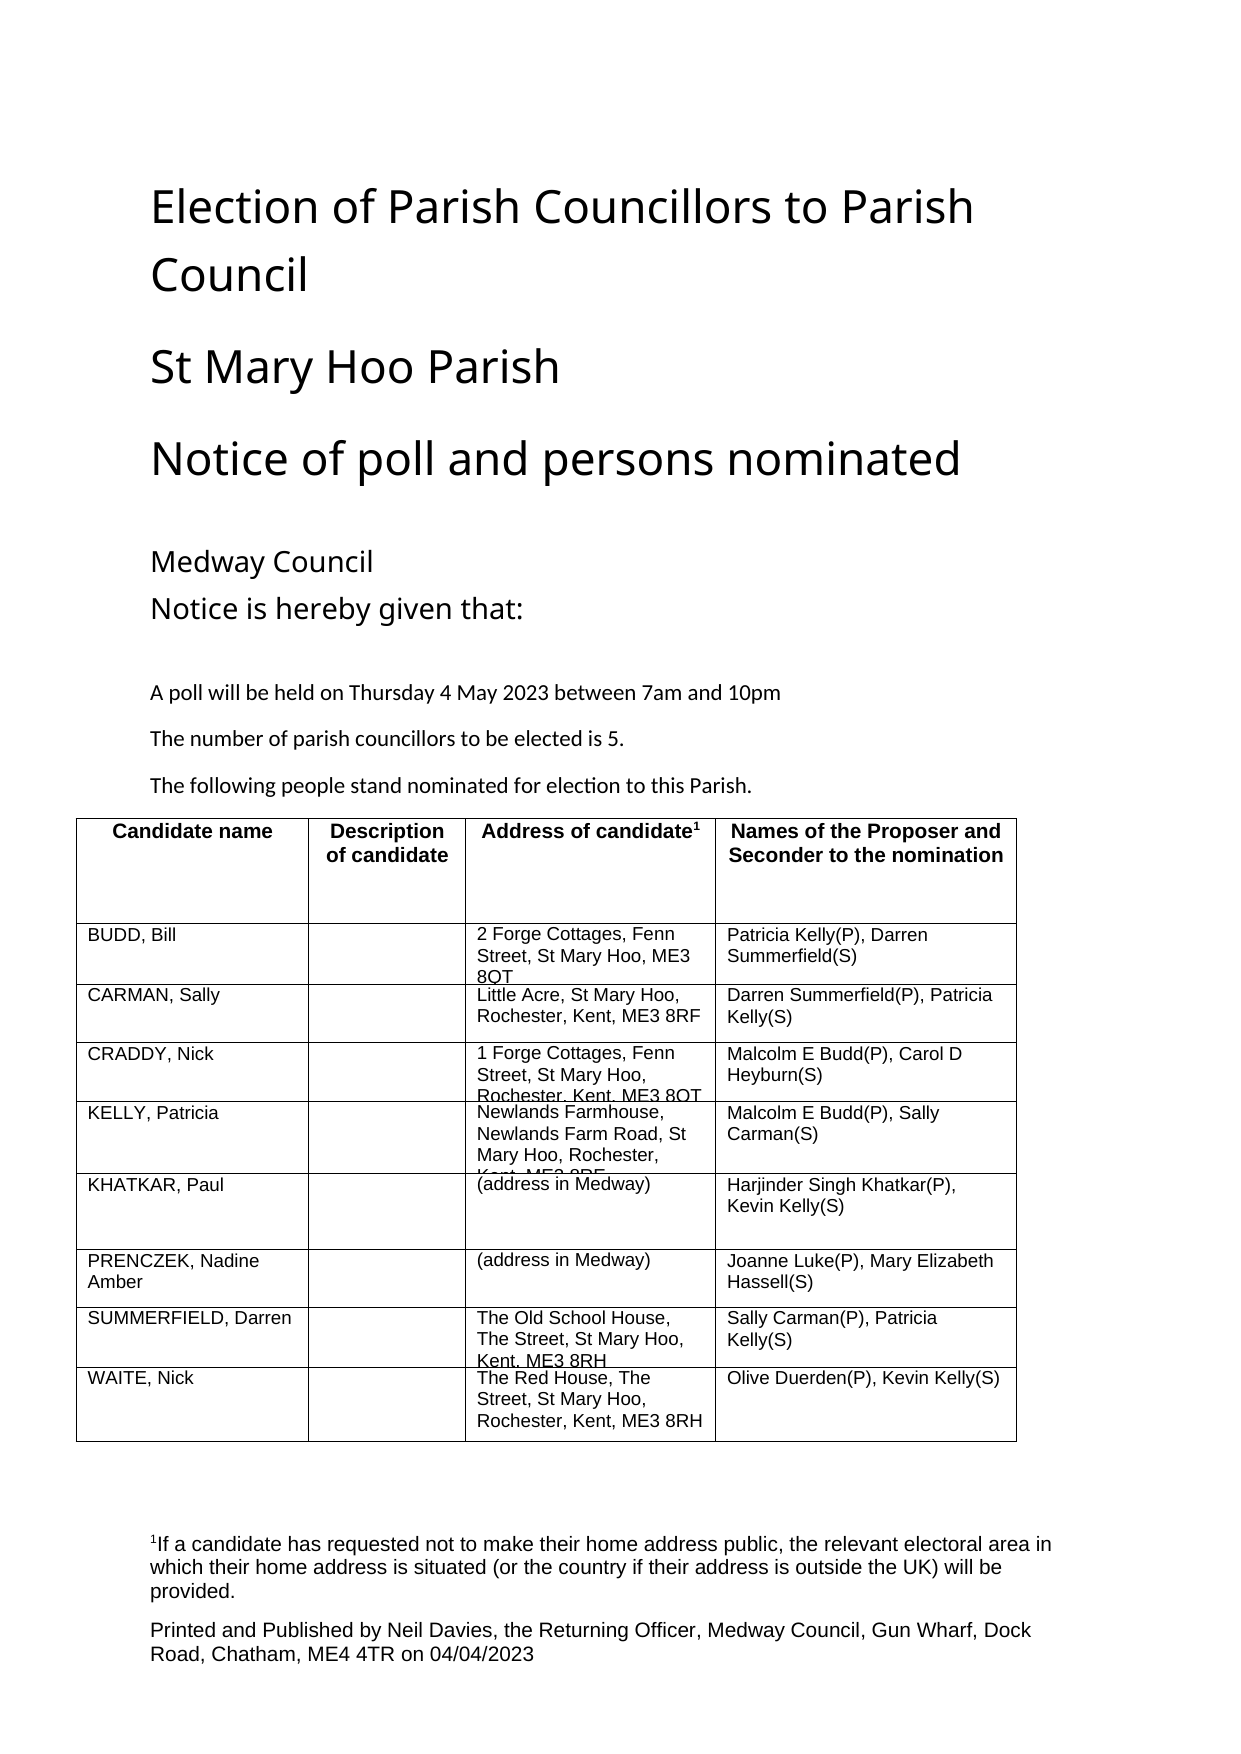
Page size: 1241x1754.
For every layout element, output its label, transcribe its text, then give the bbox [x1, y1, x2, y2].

table_cell Harjinder Singh Khatkar(P), Kevin Kelly(S) [716, 1174, 1016, 1249]
table_cell SUMMERFIELD, Darren [77, 1308, 308, 1367]
subtitle Notice of poll and persons nominated [150, 427, 1090, 489]
table_header Description of candidate [309, 819, 465, 923]
table_cell Darren Summerfield(P), Patricia Kelly(S) [716, 985, 1016, 1042]
table_cell [309, 1250, 465, 1307]
subtitle Election of Parish Councillors to Parish Council [150, 175, 1090, 305]
table_cell The Old School House, The Street, St Mary Hoo, Kent, ME3 8RH [466, 1308, 715, 1367]
table_cell [309, 1043, 465, 1101]
table_cell Malcolm E Budd(P), Sally Carman(S) [716, 1102, 1016, 1173]
table_cell [309, 985, 465, 1042]
table_cell WAITE, Nick [77, 1368, 308, 1441]
table_cell PRENCZEK, Nadine Amber [77, 1250, 308, 1307]
table_cell Little Acre, St Mary Hoo, Rochester, Kent, ME3 8RF [466, 985, 715, 1042]
table_cell [309, 1174, 465, 1249]
subtitle Medway Council [150, 541, 1090, 581]
table_cell [309, 924, 465, 983]
text A poll will be held on Thursday 4 May 2023 between 7am and 10pm [150, 678, 1090, 706]
table_cell The Red House, The Street, St Mary Hoo, Rochester, Kent, ME3 8RH [466, 1368, 715, 1441]
table_cell KHATKAR, Paul [77, 1174, 308, 1249]
table_cell [309, 1102, 465, 1173]
table_cell Olive Duerden(P), Kevin Kelly(S) [716, 1368, 1016, 1441]
table_cell (address in Medway) [466, 1250, 715, 1307]
table_cell [309, 1368, 465, 1441]
table_cell Sally Carman(P), Patricia Kelly(S) [716, 1308, 1016, 1367]
table_cell [309, 1308, 465, 1367]
subtitle Notice is hereby given that: [150, 588, 1090, 628]
text The following people stand nominated for election to this Parish. [150, 771, 1090, 799]
table_cell BUDD, Bill [77, 924, 308, 983]
table_header Address of candidate1 [466, 819, 715, 923]
table_cell CRADDY, Nick [77, 1043, 308, 1101]
text The number of parish councillors to be elected is 5. [150, 724, 1090, 753]
table_cell 2 Forge Cottages, Fenn Street, St Mary Hoo, ME3 8QT [466, 924, 715, 983]
table_cell KELLY, Patricia [77, 1102, 308, 1173]
table_cell Joanne Luke(P), Mary Elizabeth Hassell(S) [716, 1250, 1016, 1307]
table_cell Malcolm E Budd(P), Carol D Heyburn(S) [716, 1043, 1016, 1101]
table_header Candidate name [77, 819, 308, 923]
table_cell CARMAN, Sally [77, 985, 308, 1042]
table_cell Newlands Farmhouse, Newlands Farm Road, St Mary Hoo, Rochester, Kent, ME3 8RE [466, 1102, 715, 1173]
table_cell 1 Forge Cottages, Fenn Street, St Mary Hoo, Rochester, Kent, ME3 8QT [466, 1043, 715, 1101]
table_cell (address in Medway) [466, 1174, 715, 1249]
subtitle St Mary Hoo Parish [150, 334, 1090, 397]
table_header Names of the Proposer and Seconder to the nomination [716, 819, 1016, 923]
table_cell Patricia Kelly(P), Darren Summerfield(S) [716, 924, 1016, 983]
